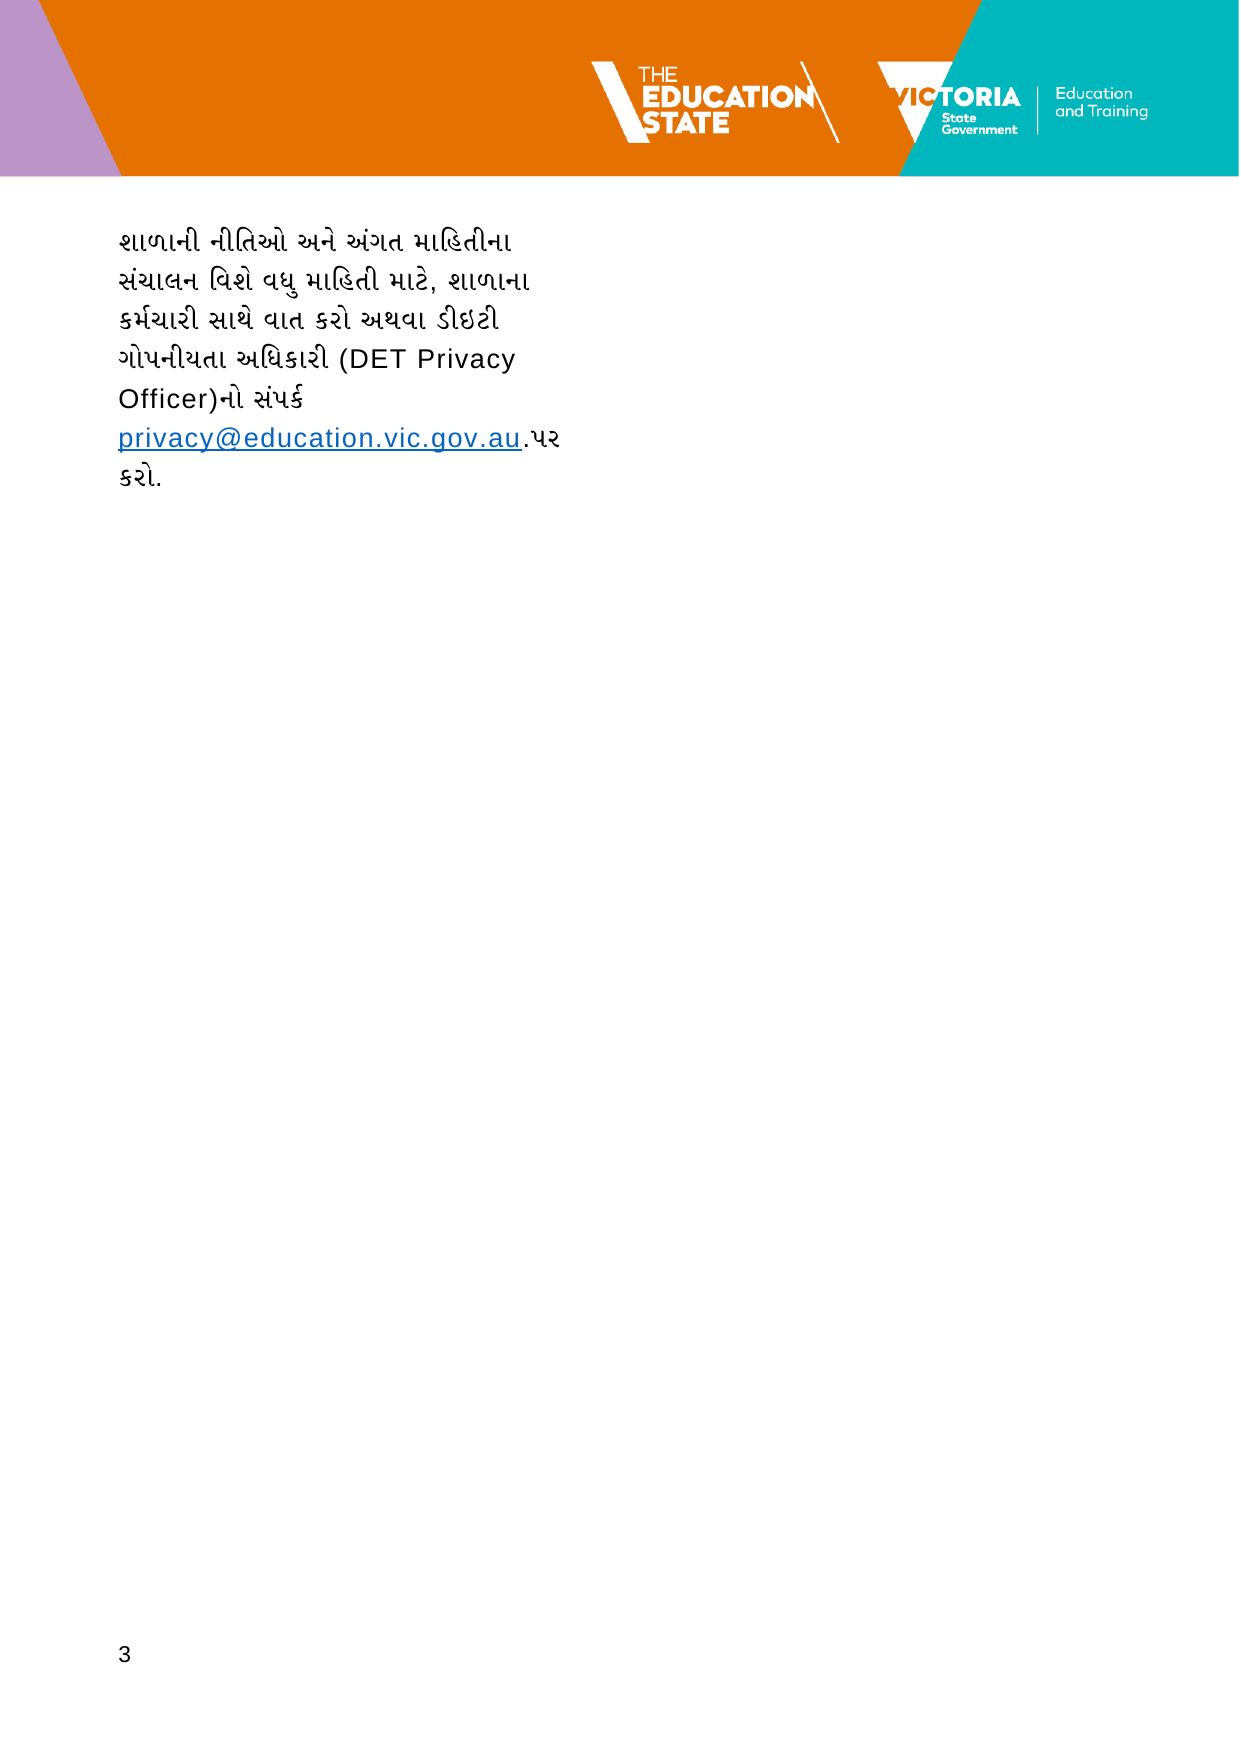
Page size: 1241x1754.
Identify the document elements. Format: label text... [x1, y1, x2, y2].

subtitle શાળાની નીતિઓ અને અંગત માહિતીના સંચાલન વિશે વધુ માહિતી માટે, શાળાના કર્મચારી સાથે વાત કરો અથવા ડીઇટી ગોપનીયતા અધિકારી (DET Privacy Officer)નો સંપર્ક privacy@education.vic.gov.au.પર કરો. [118, 224, 583, 499]
picture [0, 0, 1239, 1753]
